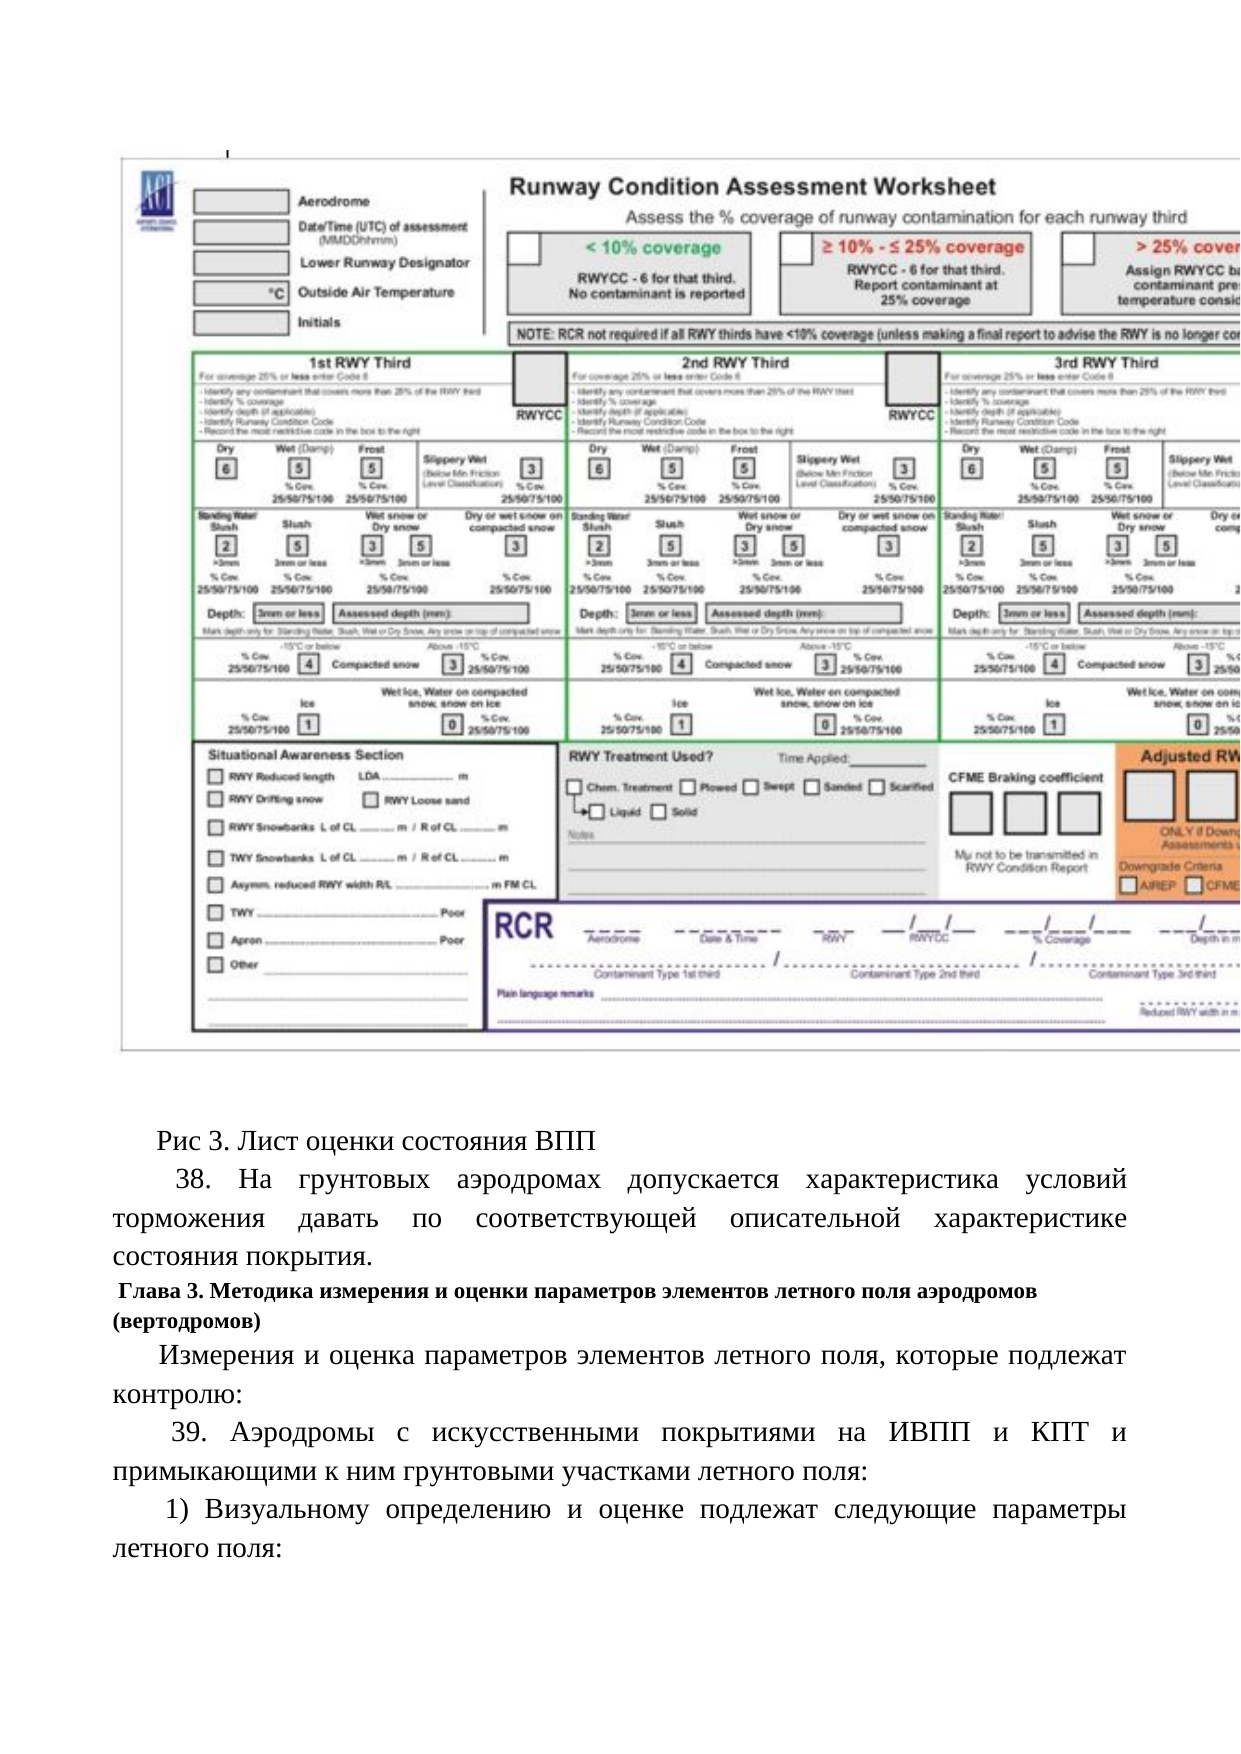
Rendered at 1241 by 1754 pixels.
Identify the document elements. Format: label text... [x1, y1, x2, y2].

text 38. На грунтовых аэродромах допускается характеристика условий торможения давать по соответствующей описательной характеристике состояния покрытия. [112, 1161, 1128, 1272]
text Измерения и оценка параметров элементов летного поля, которые подлежат контролю: [112, 1337, 1128, 1409]
text 1) Визуальному определению и оценке подлежат следующие параметры летного поля: [112, 1491, 1128, 1563]
text Рис 3. Лист оценки состояния ВПП [112, 1123, 1128, 1156]
picture [112, 150, 1241, 1059]
text Глава 3. Методика измерения и оценки параметров элементов летного поля аэродромов (вертодромов) [112, 1277, 1128, 1333]
text 39. Аэродромы с искусственными покрытиями на ИВПП и КПТ и примыкающими к ним грунтовыми участками летного поля: [112, 1414, 1128, 1486]
